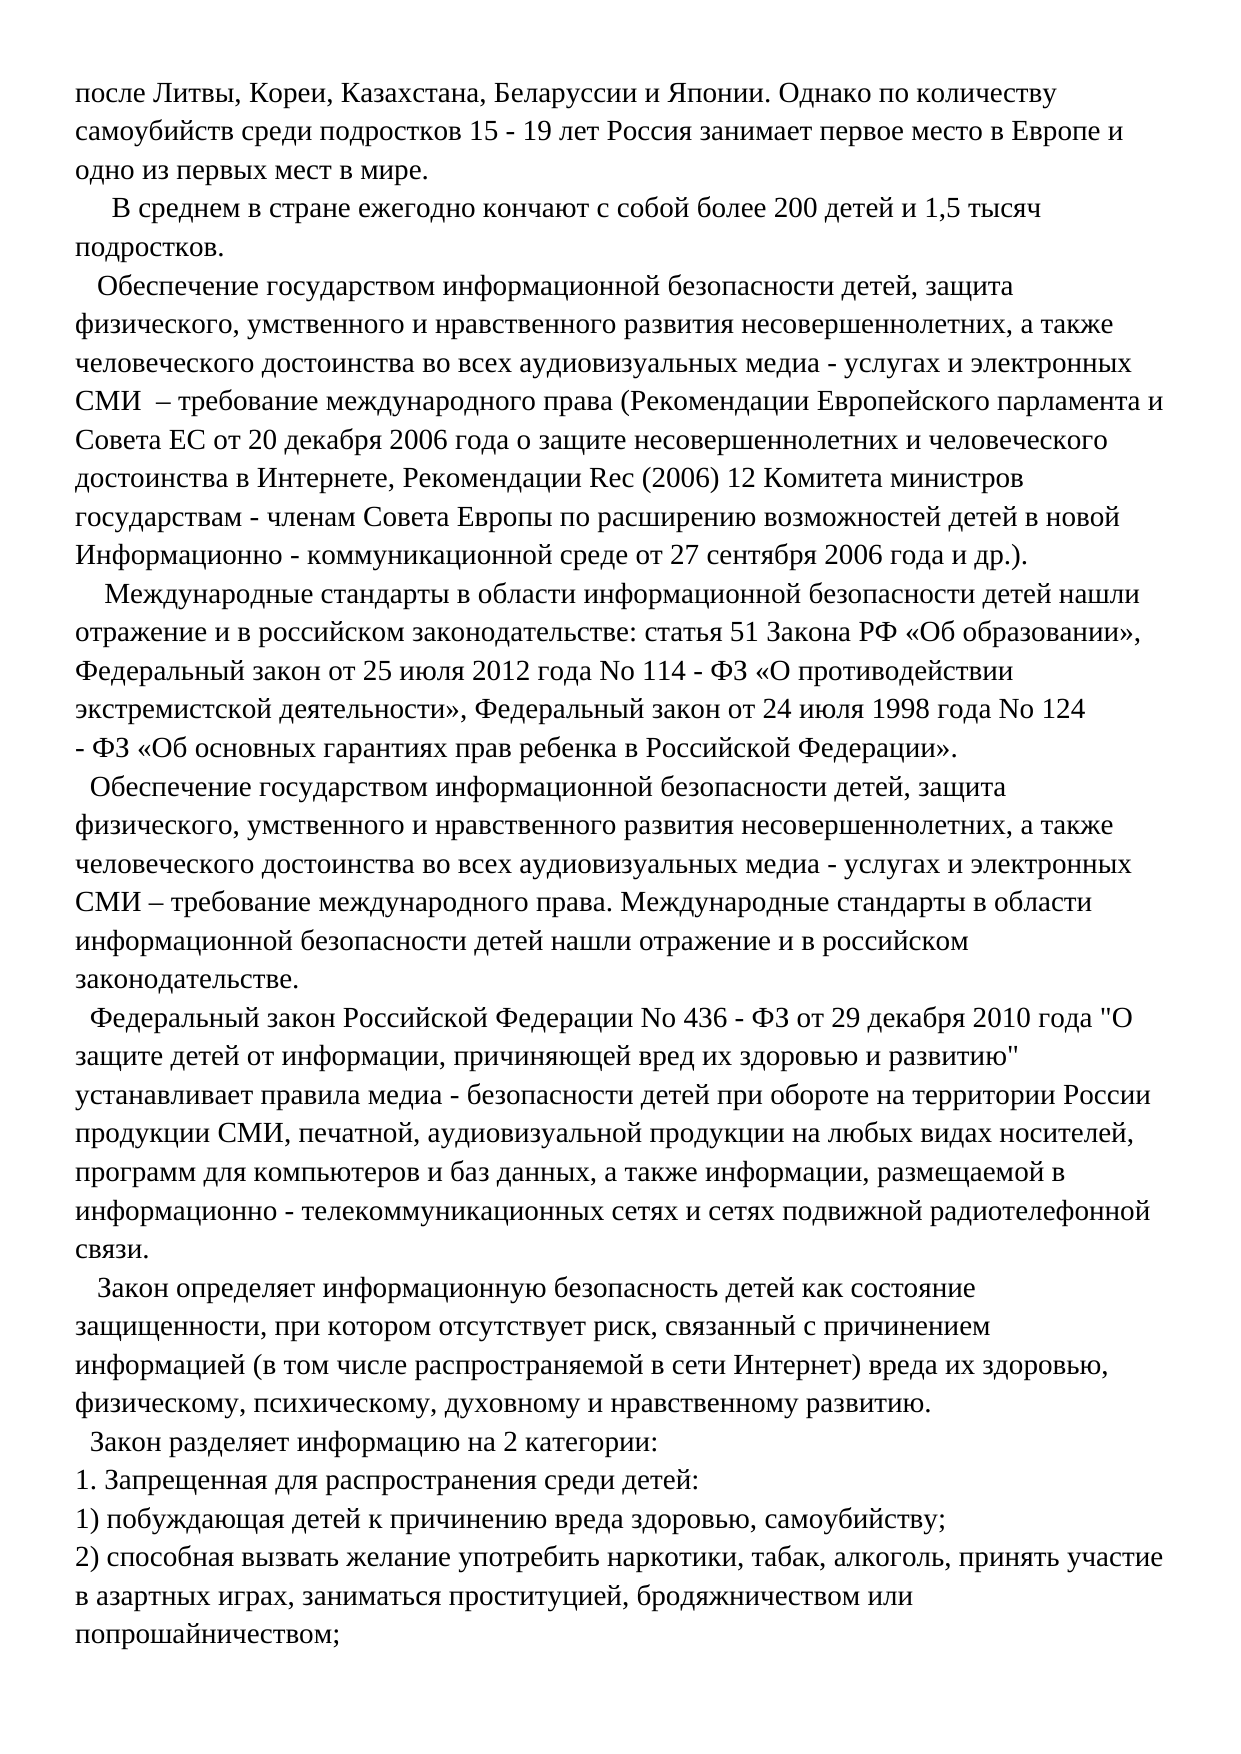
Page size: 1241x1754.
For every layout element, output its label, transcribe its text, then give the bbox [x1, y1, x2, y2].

text устанавливает правила медиа - безопасности детей при обороте на территории России продукции СМИ, печатной, аудиовизуальной продукции на любых видах носителей, программ для компьютеров и баз данных, а также информации, размещаемой в [75, 1077, 1165, 1188]
text Обеспечение государством информационной безопасности детей, защита физического, умственного и нравственного развития несовершеннолетних, а также человеческого достоинства во всех аудиовизуальных медиа - услугах и электронных СМИ – требование международного права. Международные стандарты в области информационной безопасности детей нашли отражение и в российском законодательстве. [75, 769, 1165, 995]
text после Литвы, Кореи, Казахстана, Беларуссии и Японии. Однако по количеству самоубийств среди подростков 15 - 19 лет Россия занимает первое место в Европе и [75, 75, 1165, 147]
text Закон разделяет информацию на 2 категории: [75, 1424, 1165, 1457]
text Международные стандарты в области информационной безопасности детей нашли отражение и в российском законодательстве: статья 51 Закона РФ «Об образовании», Федеральный закон от 25 июля 2012 года No 114 - ФЗ «О противодействии экстремистской деятельности», Федеральный закон от 24 июля 1998 года No 124 [75, 576, 1165, 725]
text Обеспечение государством информационной безопасности детей, защита физического, умственного и нравственного развития несовершеннолетних, а также человеческого достоинства во всех аудиовизуальных медиа - услугах и электронных СМИ – требование международного права (Рекомендации Европейского парламента и Совета ЕС от 20 декабря 2006 года о защите несовершеннолетних и человеческого достоинства в Интернете, Рекомендации Rec (2006) 12 Комитета министров государствам - членам Совета Европы по расширению возможностей детей в новой [75, 268, 1165, 532]
text 2) способная вызвать желание употребить наркотики, табак, алкоголь, принять участие в азартных играх, заниматься проституцией, бродяжничеством или попрошайничеством; [75, 1539, 1165, 1650]
text - ФЗ «Об основных гарантиях прав ребенка в Российской Федерации». [75, 730, 1165, 764]
text одно из первых мест в мире. [75, 152, 1165, 186]
text информационно - телекоммуникационных сетях и сетях подвижной радиотелефонной связи. [75, 1193, 1165, 1265]
text В среднем в стране ежегодно кончают с собой более 200 детей и 1,5 тысяч подростков. [75, 191, 1165, 263]
text 1) побуждающая детей к причинению вреда здоровью, самоубийству; [75, 1501, 1165, 1534]
text Информационно - коммуникационной среде от 27 сентября 2006 года и др.). [75, 537, 1165, 571]
text Федеральный закон Российской Федерации No 436 - ФЗ от 29 декабря 2010 года "О защите детей от информации, причиняющей вред их здоровью и развитию" [75, 1000, 1165, 1072]
text 1. Запрещенная для распространения среди детей: [75, 1462, 1165, 1496]
text Закон определяет информационную безопасность детей как состояние защищенности, при котором отсутствует риск, связанный с причинением информацией (в том числе распространяемой в сети Интернет) вреда их здоровью, физическому, психическому, духовному и нравственному развитию. [75, 1270, 1165, 1419]
